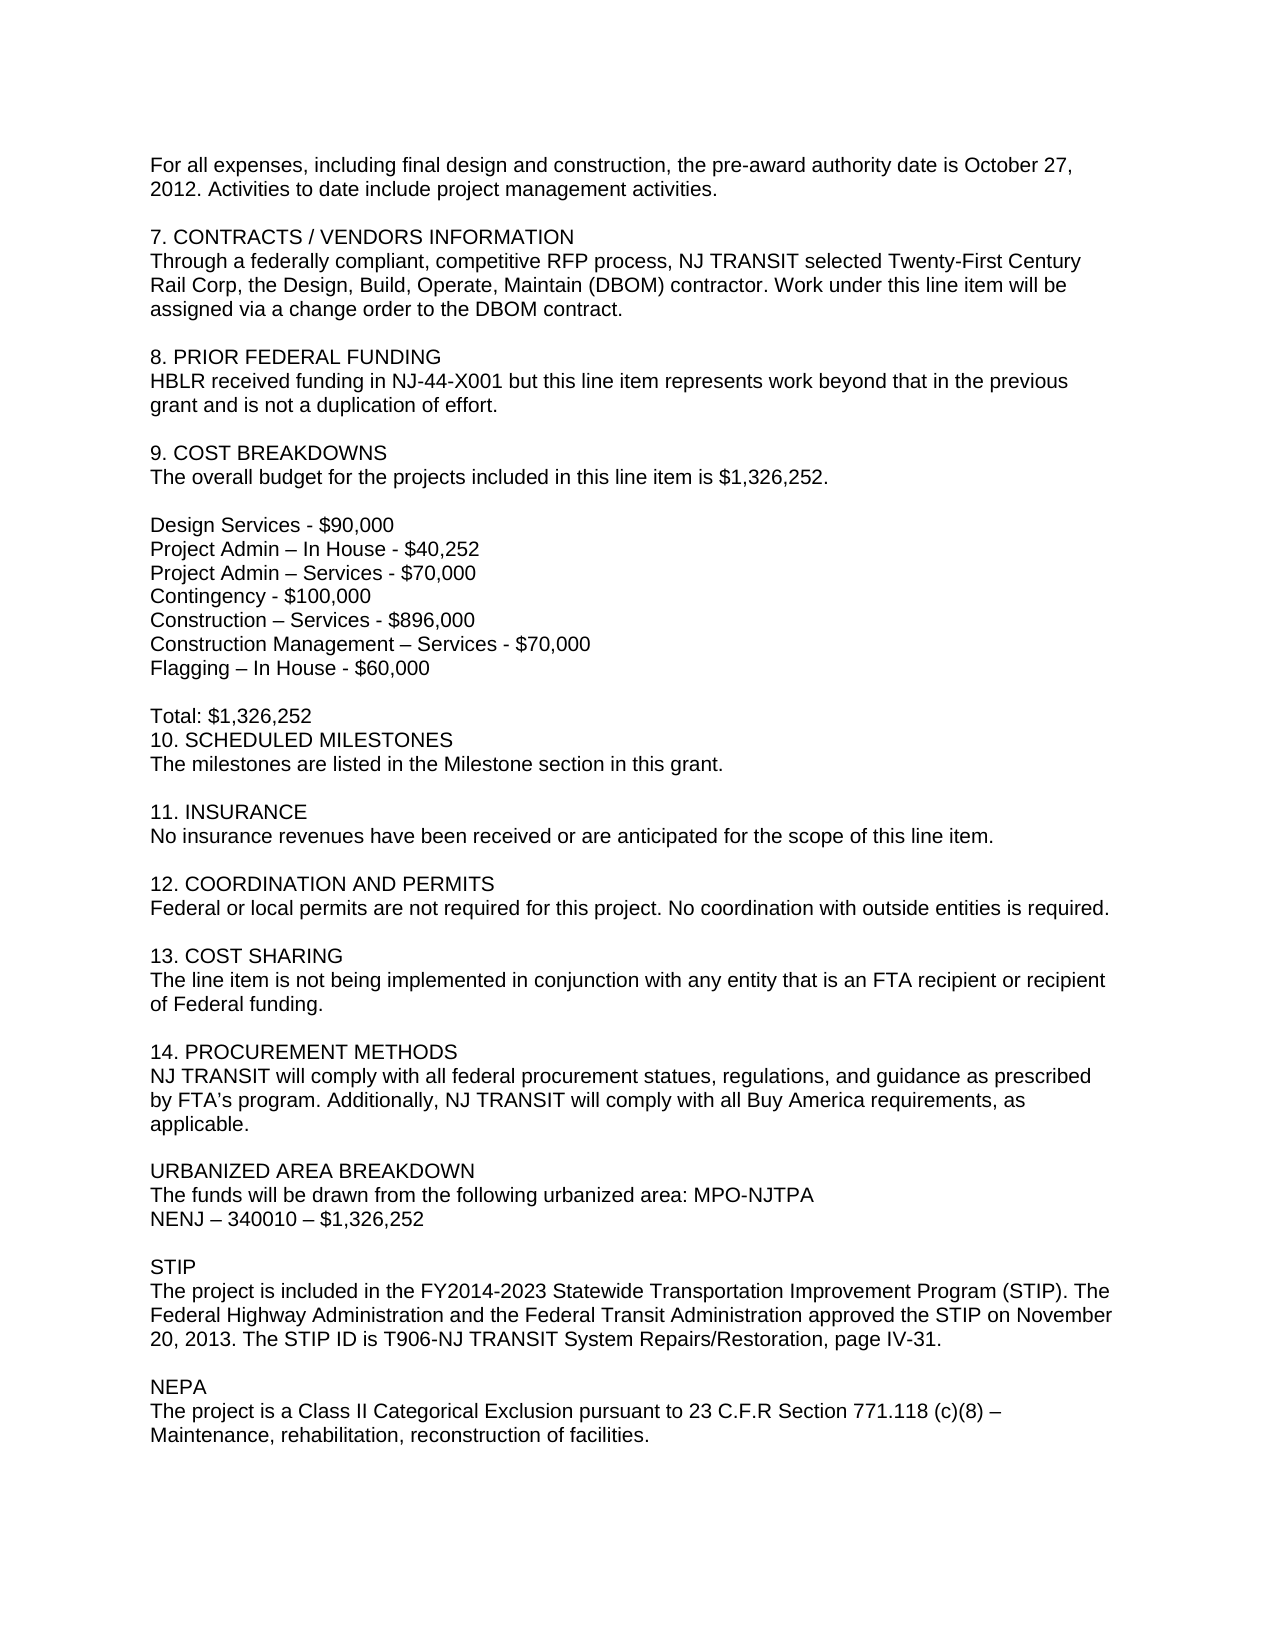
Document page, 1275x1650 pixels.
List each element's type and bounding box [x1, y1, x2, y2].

table_cell [149, 150, 1123, 1474]
